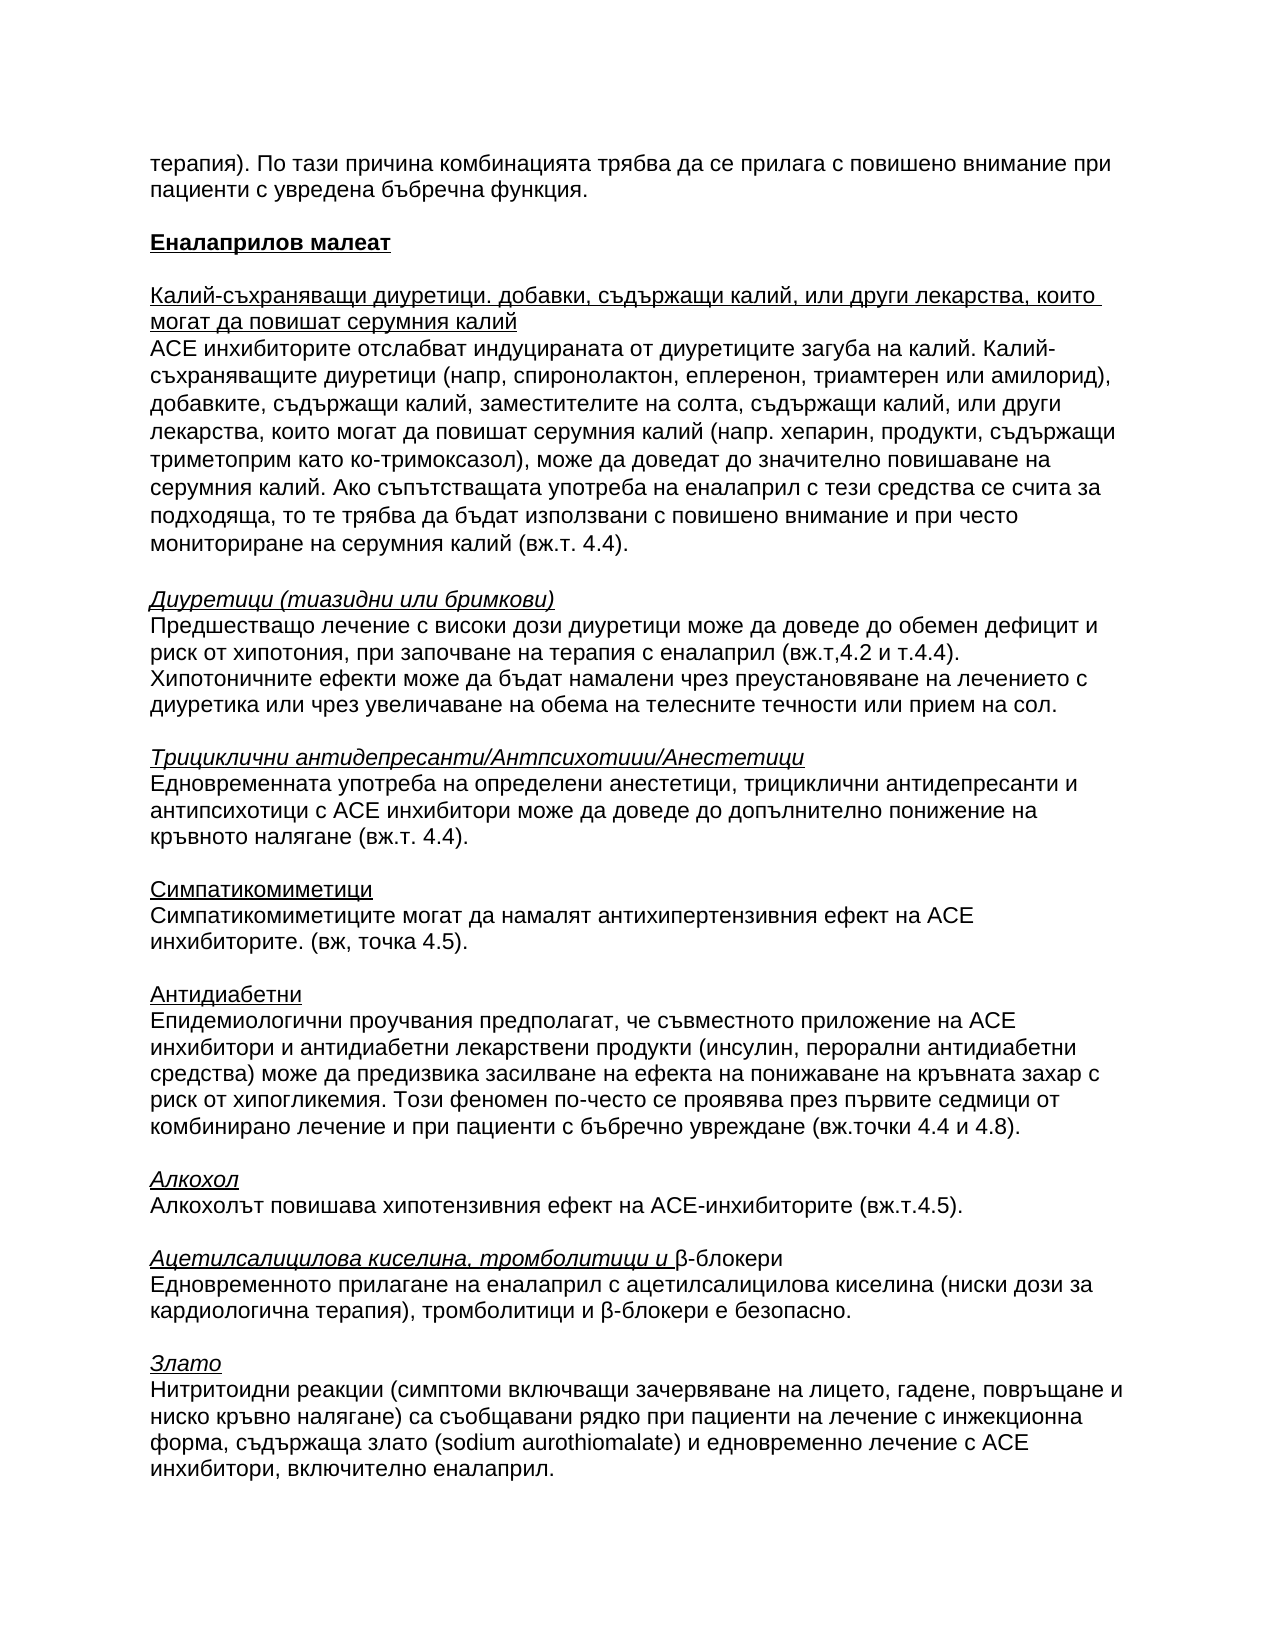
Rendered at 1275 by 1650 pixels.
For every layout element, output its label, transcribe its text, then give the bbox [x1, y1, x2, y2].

text Предшестващо лечение с високи дози диуретици може да доведе до обемен дефицит и риск от хипотония, при започване на терапия с еналаприл (вж.т,4.2 и т.4.4). Хипотоничните ефекти може да бъдат намалени чрез преустановяване на лечението с диуретика или чрез увеличаване на обема на телесните течности или прием на сол. [150, 612, 1125, 717]
text Ацетилсалицилова киселина, тромболитици и β-блокери [150, 1244, 1125, 1271]
text Симпатикомиметици [150, 876, 1125, 902]
text Едновременната употреба на определени анестетици, трициклични антидепресанти и антипсихотици с АСЕ инхибитори може да доведе до допълнително понижение на кръвното налягане (вж.т. 4.4). [150, 770, 1125, 849]
text Диуретици (тиазидни или бримкови) [150, 586, 1125, 612]
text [150, 150, 1125, 203]
text Злато [150, 1350, 1125, 1376]
text Антидиабетни [150, 981, 1125, 1007]
text Епидемиологични проучвания предполагат, че съвместното приложение на АСЕ инхибитори и антидиабетни лекарствени продукти (инсулин, перорални антидиабетни средства) може да предизвика засилване на ефекта на понижаване на кръвната захар с риск от хипогликемия. Този феномен по-често се проявява през първите седмици от комбинирано лечение и при пациенти с бъбречно увреждане (вж.точки 4.4 и 4.8). [150, 1007, 1125, 1139]
text Калий-съхраняващи диуретици. добавки, съдържащи калий, или други лекарства, които могат да повишат серумния калий [150, 282, 1125, 334]
text Едновременното прилагане на еналаприл с ацетилсалицилова киселина (ниски дози за кардиологична терапия), тромболитици и β-блокери е безопасно. [150, 1271, 1125, 1324]
text Алкохол [150, 1166, 1125, 1192]
text Трициклични антидепресанти/Антпсихотиии/Анестетици [150, 744, 1125, 770]
text АСЕ инхибиторите отслабват индуцираната от диуретиците загуба на калий. Калий- съхраняващите диуретици (напр, спиронолактон, еплеренон, триамтерен или амилорид), добавките, съдържащи калий, заместителите на солта, съдържащи калий, или други лекарства, които могат да повишат серумния калий (напр. хепарин, продукти, съдържащи триметоприм като ко-тримоксазол), може да доведат до значително повишаване на серумния калий. Ако съпътстващата употреба на еналаприл с тези средства се счита за подходяща, то те трябва да бъдат използвани с повишено внимание и при често мониториране на серумния калий (вж.т. 4.4). [150, 334, 1125, 556]
text Нитритоидни реакции (симптоми включващи зачервяване на лицето, гадене, повръщане и ниско кръвно налягане) са съобщавани рядко при пациенти на лечение с инжекционна форма, съдържаща злато (sodium aurothiomalate) и едновременно лечение с АСЕ инхибитори, включително еналаприл. [150, 1376, 1125, 1482]
text Симпатикомиметиците могат да намалят антихипертензивния ефект на АСЕ инхибиторите. (вж, точка 4.5). [150, 902, 1125, 955]
text Алкохолът повишава хипотензивния ефект на АСЕ-инхибиторите (вж.т.4.5). [150, 1192, 1125, 1218]
text Еналаприлов малеат [150, 229, 1125, 255]
